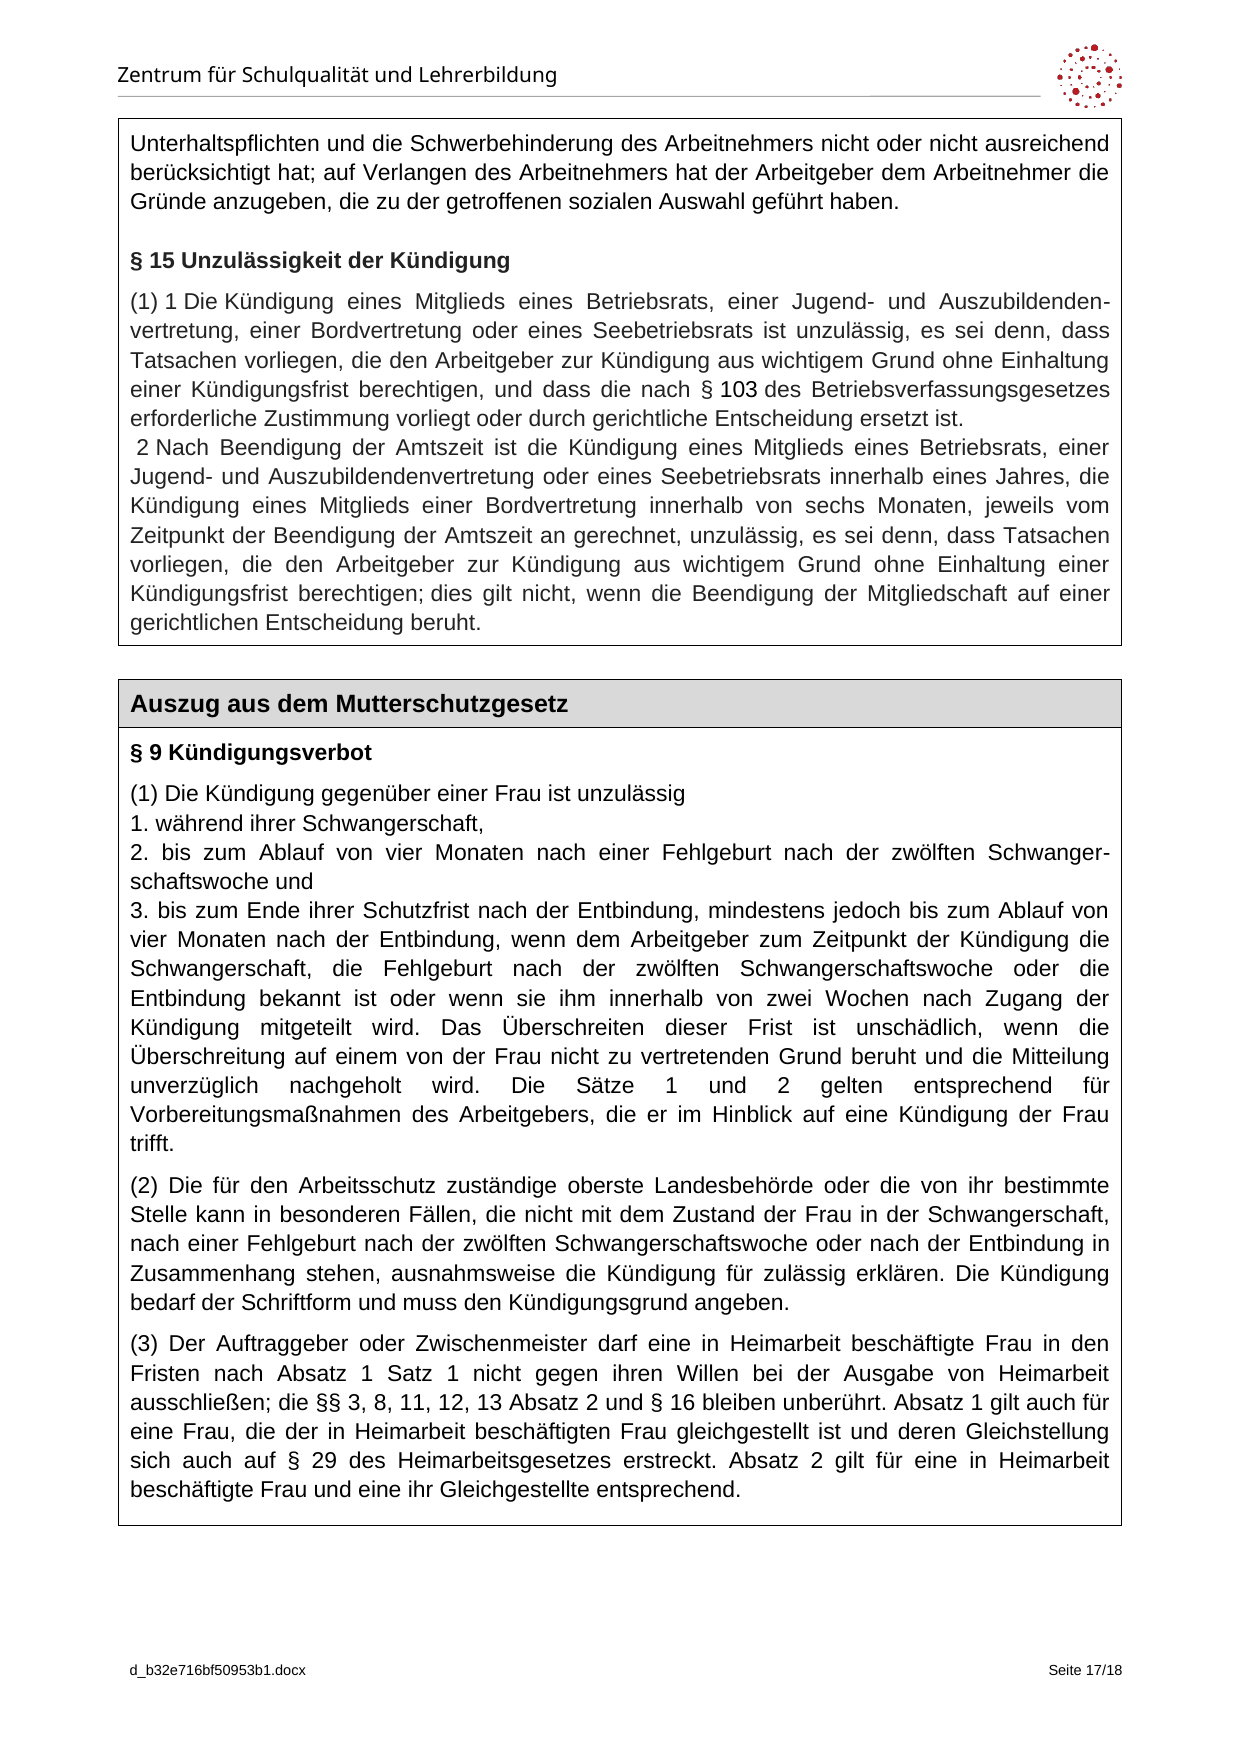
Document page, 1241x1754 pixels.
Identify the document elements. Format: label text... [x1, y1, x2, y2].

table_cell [119, 119, 1121, 645]
table_header Auszug aus dem Mutterschutzgesetz [119, 680, 1121, 727]
picture [1056, 40, 1123, 112]
table_cell § 9 Kündigungsverbot (1) Die Kündigung gegenüber einer Frau ist unzulässig 1. während ihrer Schwangerschaft, 2. bis zum Ablauf von vier Monaten nach einer Fehlgeburt nach der zwölften Schwangerschaftswoche und 3. bis zum Ende ihrer Schutzfrist nach der Entbindung, mindestens jedoch bis zum Ablauf von vier Monaten nach der Entbindung, wenn dem Arbeitgeber zum Zeitpunkt der Kündigung die Schwangerschaft, die Fehlgeburt nach der zwölften Schwangerschaftswoche oder die Entbindung bekannt ist oder wenn sie ihm innerhalb von zwei Wochen nach Zugang der Kündigung mitgeteilt wird. Das Überschreiten dieser Frist ist unschädlich, wenn die Überschreitung auf einem von der Frau nicht zu vertretenden Grund beruht und die Mitteilung unverzüglich nachgeholt wird. Die Sätze 1 und 2 gelten entsprechend für Vorbereitungsmaßnahmen des Arbeitgebers, die er im Hinblick auf eine Kündigung der Frau trifft. (2) Die für den Arbeitsschutz zuständige oberste Landesbehörde oder die von ihr bestimmte Stelle kann in besonderen Fällen, die nicht mit dem Zustand der Frau in der Schwangerschaft, nach einer Fehlgeburt nach der zwölften Schwangerschaftswoche oder nach der Entbindung in Zusammenhang stehen, ausnahmsweise die Kündigung für zulässig erklären. Die Kündigung bedarf der Schriftform und muss den Kündigungsgrund angeben. (3) Der Auftraggeber oder Zwischenmeister darf eine in Heimarbeit beschäftigte Frau in den Fristen nach Absatz 1 Satz 1 nicht gegen ihren Willen bei der Ausgabe von Heimarbeit ausschließen; die §§ 3, 8, 11, 12, 13 Absatz 2 und § 16 bleiben unberührt. Absatz 1 gilt auch für eine Frau, die der in Heimarbeit beschäftigten Frau gleichgestellt ist und deren Gleichstellung sich auch auf § 29 des Heimarbeitsgesetzes erstreckt. Absatz 2 gilt für eine in Heimarbeit beschäftigte Frau und eine ihr Gleichgestellte entsprechend. [119, 728, 1121, 1525]
